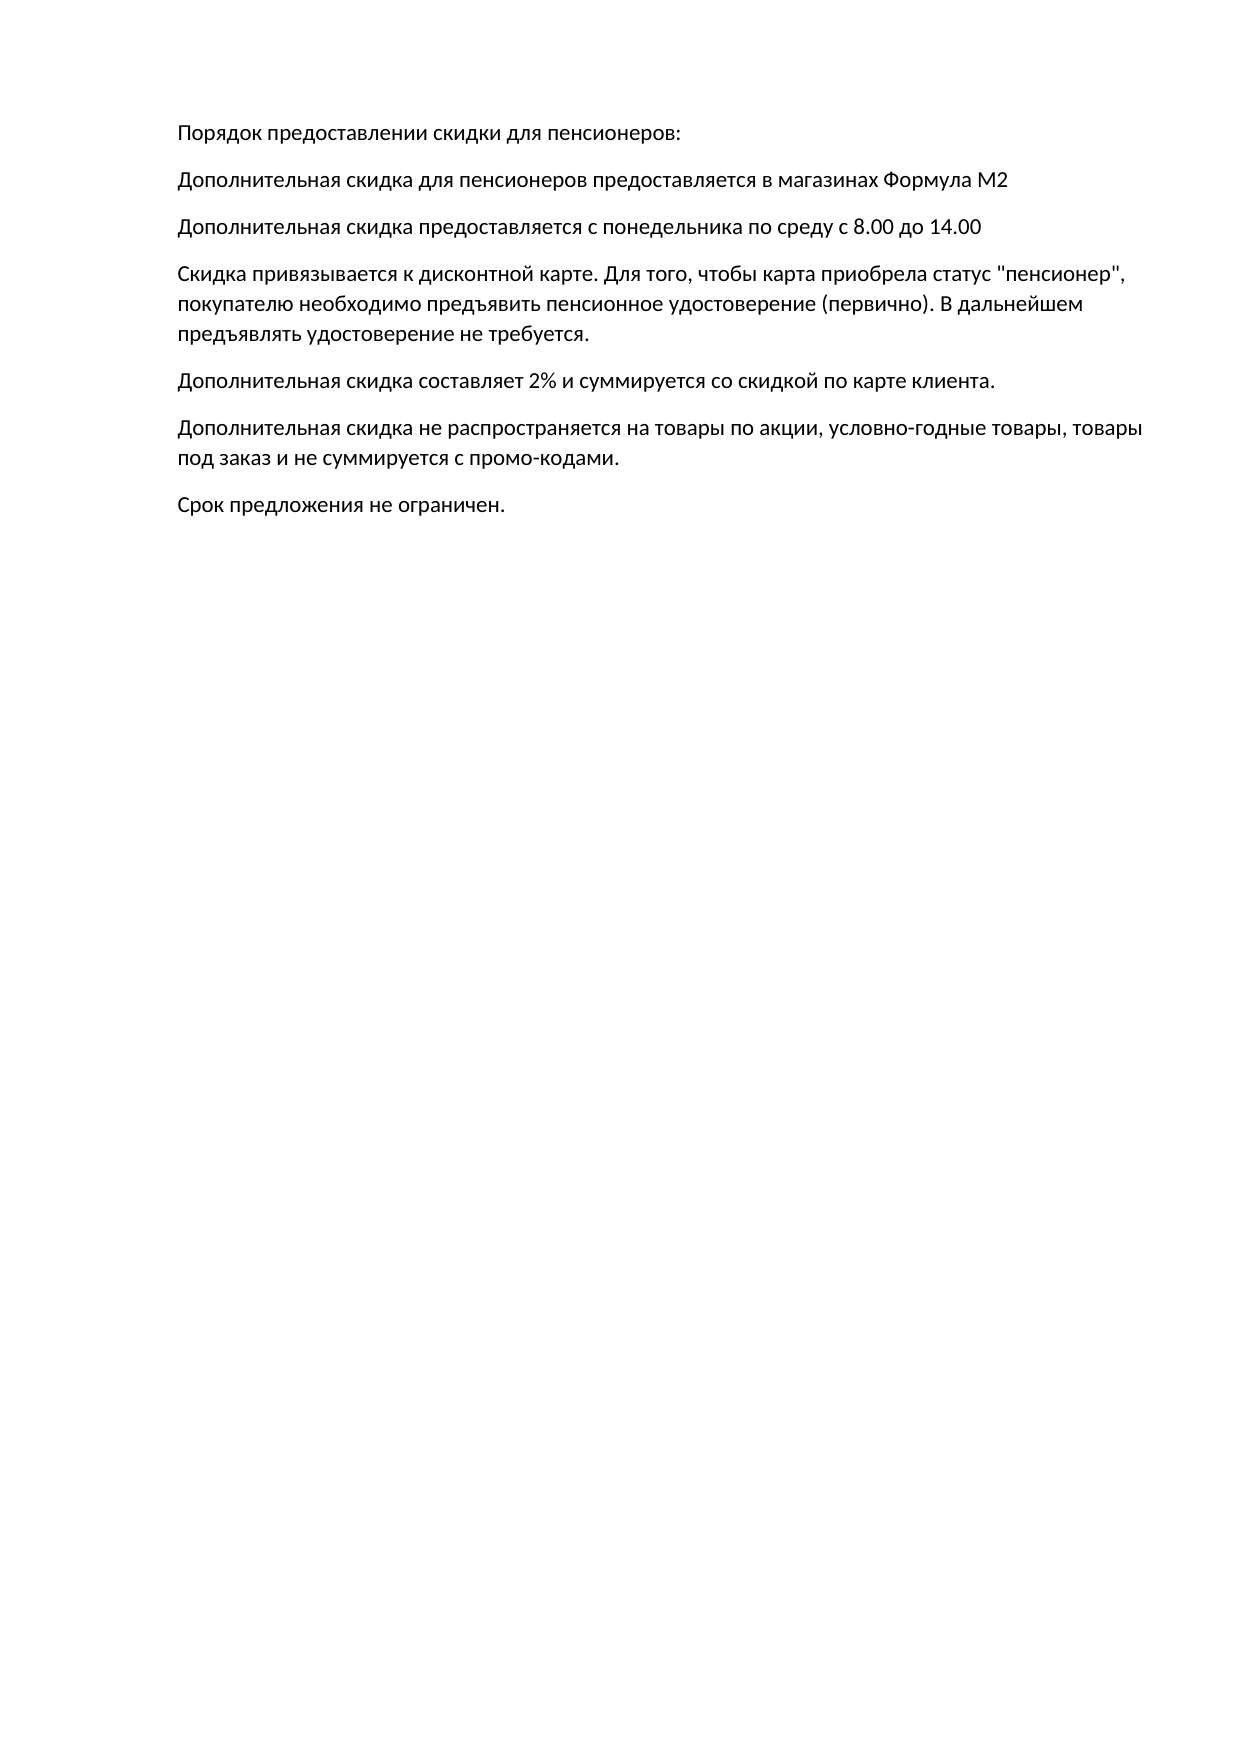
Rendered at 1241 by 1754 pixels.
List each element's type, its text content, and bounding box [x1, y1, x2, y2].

text Скидка привязывается к дисконтной карте. Для того, чтобы карта приобрела статус "пенсионер", покупателю необходимо предъявить пенсионное удостоверение (первично). В дальнейшем предъявлять удостоверение не требуется. [177, 259, 1152, 347]
text Дополнительная скидка для пенсионеров предоставляется в магазинах Формула М2 [177, 165, 1152, 193]
text Порядок предоставлении скидки для пенсионеров: [177, 118, 1152, 146]
text Дополнительная скидка предоставляется с понедельника по среду с 8.00 до 14.00 [177, 212, 1152, 240]
text Дополнительная скидка не распространяется на товары по акции, условно-годные товары, товары под заказ и не суммируется с промо-кодами. [177, 413, 1152, 471]
text Срок предложения не ограничен. [177, 490, 1152, 518]
text Дополнительная скидка составляет 2% и суммируется со скидкой по карте клиента. [177, 366, 1152, 394]
